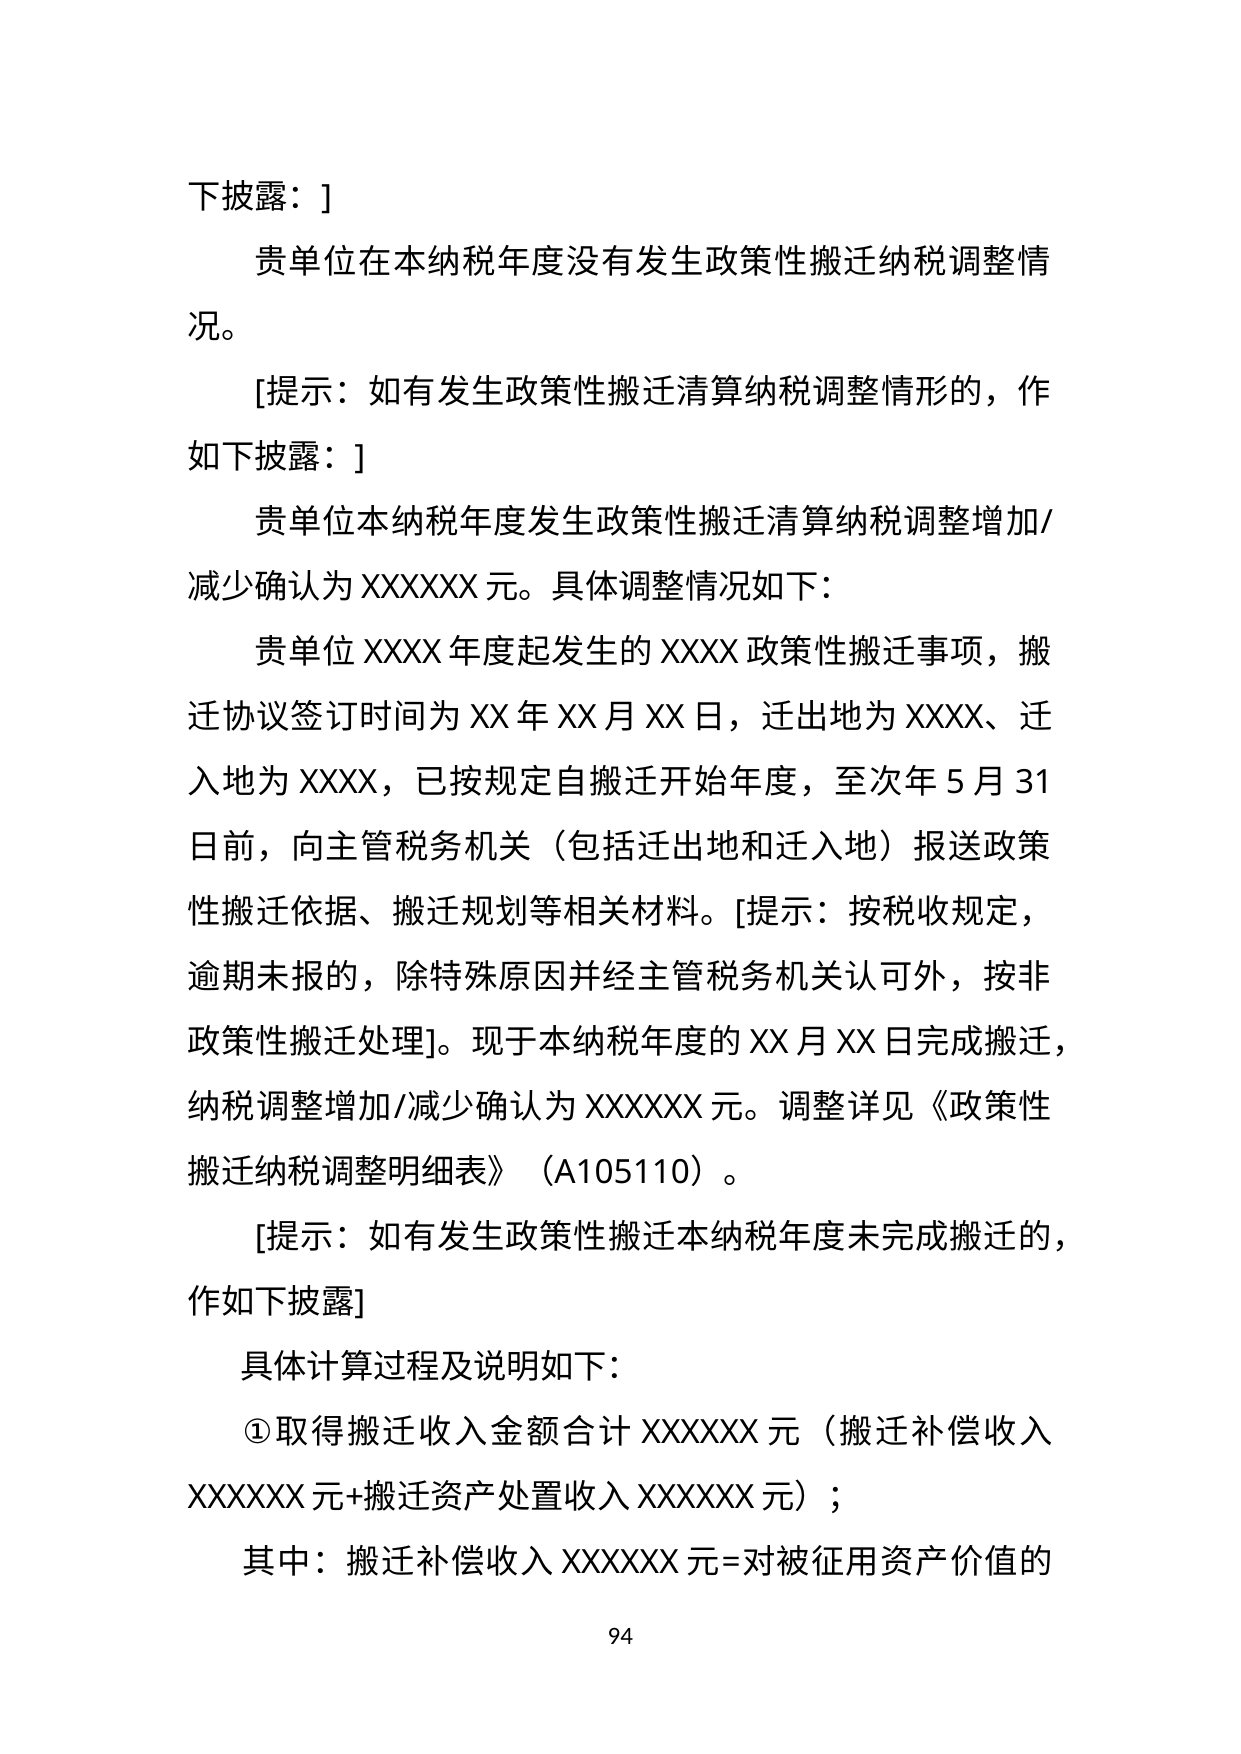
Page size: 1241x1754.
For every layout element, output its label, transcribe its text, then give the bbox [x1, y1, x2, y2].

text 贵单位在本纳税年度没有发生政策性搬迁纳税调整情况。 [187, 227, 1053, 357]
text [提示：如有发生政策性搬迁清算纳税调整情形的，作如下披露：] [187, 357, 1053, 487]
text ①取得搬迁收入金额合计XXXXXX元（搬迁补偿收入XXXXXX元+搬迁资产处置收入XXXXXX元）； [187, 1397, 1053, 1527]
text [提示：如有发生政策性搬迁本纳税年度未完成搬迁的，作如下披露] [187, 1202, 1053, 1332]
text 具体计算过程及说明如下： [187, 1332, 1053, 1397]
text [187, 162, 1053, 227]
text 贵单位XXXX年度起发生的XXXX政策性搬迁事项，搬迁协议签订时间为XX年XX月XX日，迁出地为XXXX、迁入地为XXXX，已按规定自搬迁开始年度，至次年5月31日前，向主管税务机关（包括迁出地和迁入地）报送政策性搬迁依据、搬迁规划等相关材料。[提示：按税收规定，逾期未报的，除特殊原因并经主管税务机关认可外，按非政策性搬迁处理]。现于本纳税年度的XX月XX日完成搬迁，纳税调整增加/减少确认为XXXXXX元。调整详见《政策性搬迁纳税调整明细表》（A105110）。 [187, 617, 1053, 1202]
text 贵单位本纳税年度发生政策性搬迁清算纳税调整增加/减少确认为XXXXXX元。具体调整情况如下： [187, 487, 1053, 617]
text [187, 1527, 1053, 1592]
